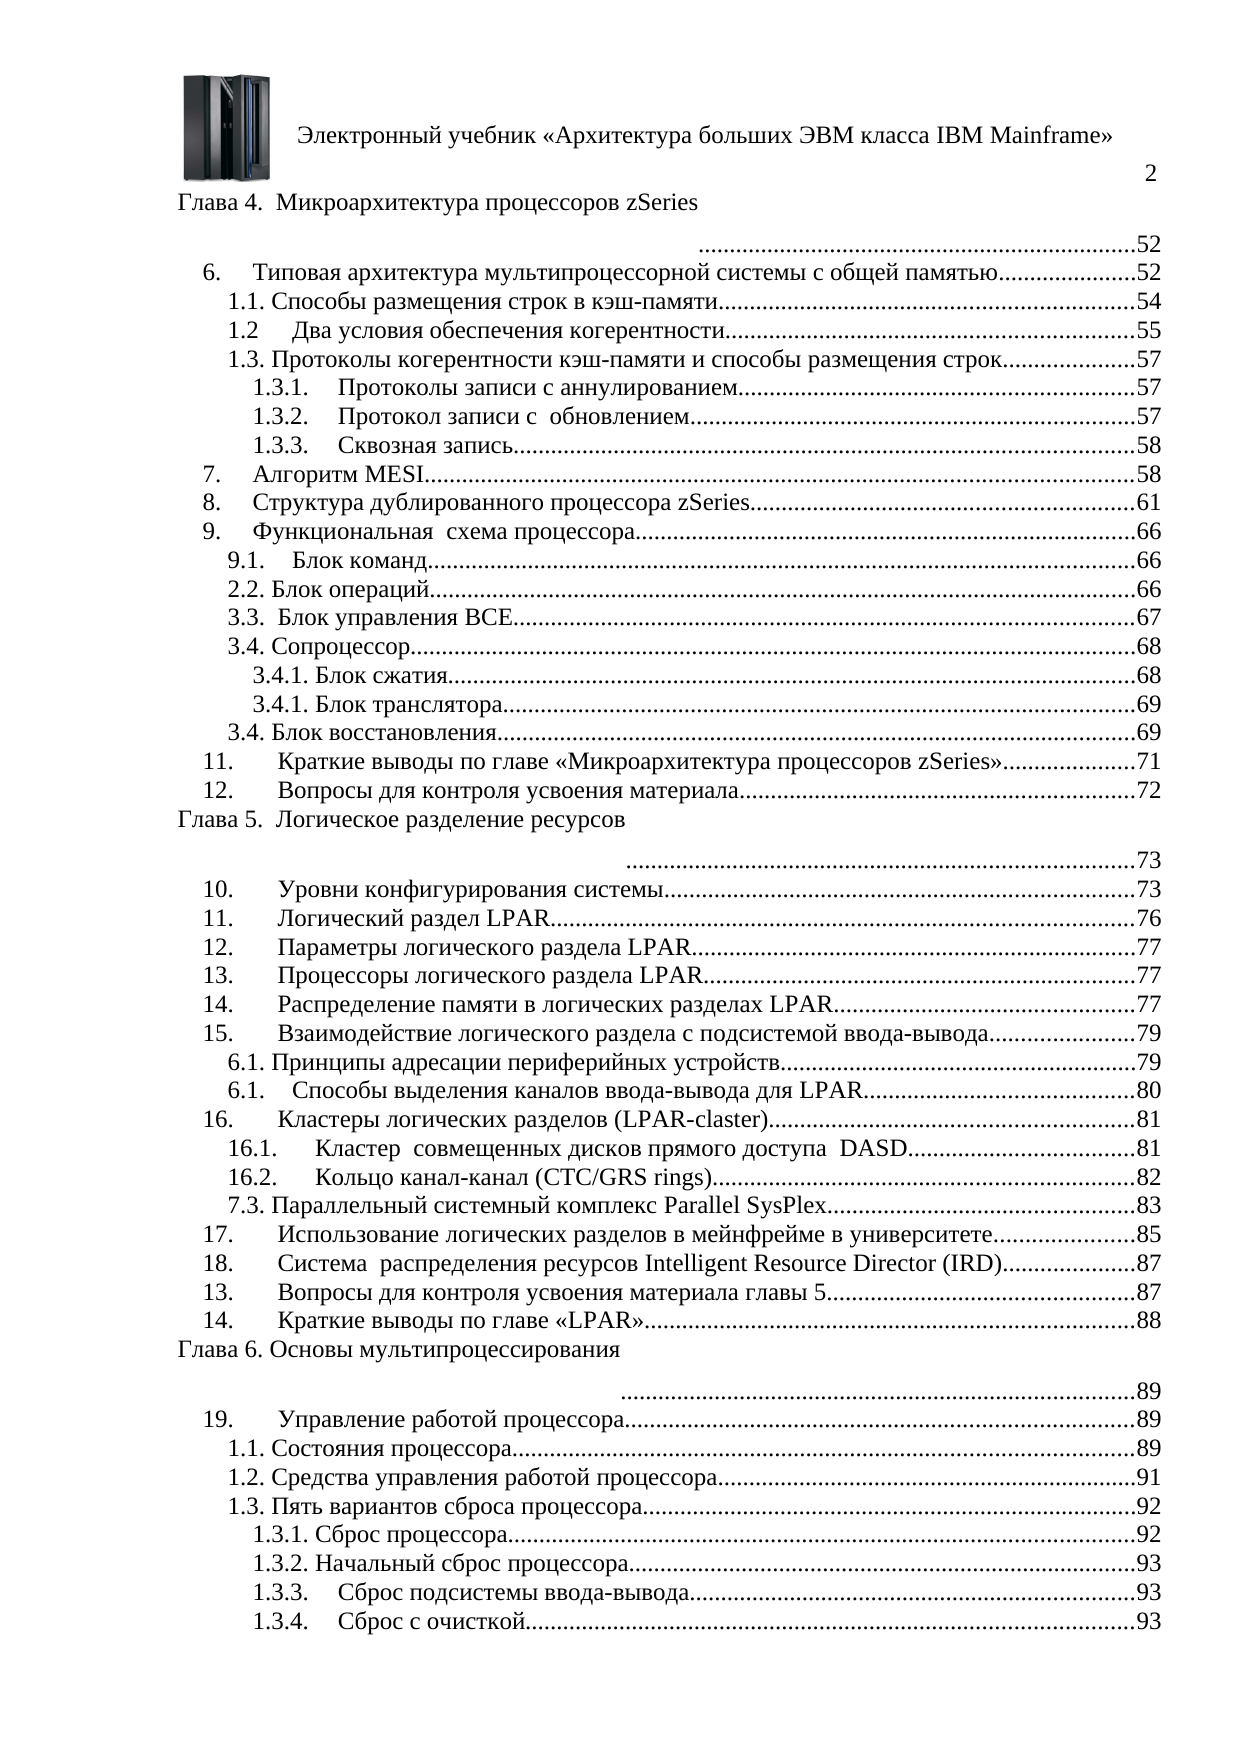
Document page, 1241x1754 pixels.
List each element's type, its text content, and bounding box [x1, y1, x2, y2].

text 1.3.2. Начальный сброс процессора 93 [252, 1548, 1162, 1577]
text 19. Управление работой процессора 89 [202, 1404, 1162, 1433]
text 6. Типовая архитектура мультипроцессорной системы с общей памятью 52 [202, 257, 1162, 286]
text 3.4.1. Блок сжатия 68 [252, 660, 1162, 689]
picture [182, 73, 272, 182]
text 7.3. Параллельный системный комплекс Parallel SysPlex 83 [227, 1190, 1162, 1219]
text 16.1. Кластер совмещенных дисков прямого доступа DASD 81 [227, 1133, 1162, 1162]
text 12. Вопросы для контроля усвоения материала 72 [202, 775, 1162, 804]
text 1.3.2. Протокол записи с обновлением 57 [252, 401, 1162, 430]
text 13. Процессоры логического раздела LPAR 77 [202, 960, 1162, 989]
text 1.1. Способы размещения строк в кэш-памяти 54 [227, 286, 1162, 315]
text 7. Алгоритм MESI 58 [202, 459, 1162, 487]
text 1.1. Состояния процессора 89 [227, 1433, 1162, 1462]
text Глава 5. Логическое разделение ресурсов 73 [177, 804, 1162, 874]
text Глава 6. Основы мультипроцессирования 89 [177, 1334, 1162, 1404]
text 12. Параметры логического раздела LPAR 77 [202, 932, 1162, 960]
text 6.1. Способы выделения каналов ввода-вывода для LPAR 80 [227, 1075, 1162, 1104]
text 15. Взаимодействие логического раздела с подсистемой ввода-вывода 79 [202, 1018, 1162, 1047]
text Глава 4. Микроархитектура процессоров zSeries 52 [177, 187, 1162, 257]
text 1.2. Средства управления работой процессора 91 [227, 1462, 1162, 1491]
text 11. Краткие выводы по главе «Микроархитектура процессоров zSeries» 71 [202, 746, 1162, 775]
text 1.2 Два условия обеспечения когерентности 55 [227, 315, 1162, 344]
text 3.4. Сопроцессор 68 [227, 631, 1162, 660]
text 1.3.4. Сброс с очисткой 93 [252, 1606, 1162, 1634]
text 16.2. Кольцо канал-канал (CTC/GRS rings) 82 [227, 1162, 1162, 1190]
text 1.3.3. Сброс подсистемы ввода-вывода 93 [252, 1577, 1162, 1606]
text 2.2. Блок операций 66 [227, 574, 1162, 602]
text 18. Система распределения ресурсов Intelligent Resource Director (IRD) 87 [202, 1248, 1162, 1277]
text 1.3. Протоколы когерентности кэш-памяти и способы размещения строк 57 [227, 344, 1162, 372]
text 3.4.1. Блок транслятора 69 [252, 689, 1162, 717]
text 1.3.1. Сброс процессора 92 [252, 1519, 1162, 1548]
text 14. Распределение памяти в логических разделах LPAR 77 [202, 989, 1162, 1018]
text 1.3.1. Протоколы записи с аннулированием 57 [252, 372, 1162, 401]
text 17. Использование логических разделов в мейнфрейме в университете 85 [202, 1219, 1162, 1248]
text 13. Вопросы для контроля усвоения материала главы 5 87 [202, 1277, 1162, 1305]
text 11. Логический раздел LPAR 76 [202, 903, 1162, 932]
text 3.3. Блок управления BCE 67 [227, 602, 1162, 631]
text 9. Функциональная схема процессора 66 [202, 516, 1162, 545]
text 14. Краткие выводы по главе «LPAR» 88 [202, 1305, 1162, 1334]
text 3.4. Блок восстановления 69 [227, 717, 1162, 746]
text 10. Уровни конфигурирования системы 73 [202, 874, 1162, 903]
text 1.3.3. Сквозная запись 58 [252, 430, 1162, 459]
text 9.1. Блок команд 66 [227, 545, 1162, 574]
text 1.3. Пять вариантов сброса процессора 92 [227, 1491, 1162, 1519]
text 16. Кластеры логических разделов (LPAR-claster) 81 [202, 1104, 1162, 1133]
text 6.1. Принципы адресации периферийных устройств 79 [227, 1047, 1162, 1075]
text 8. Структура дублированного процессора zSeries 61 [202, 487, 1162, 516]
